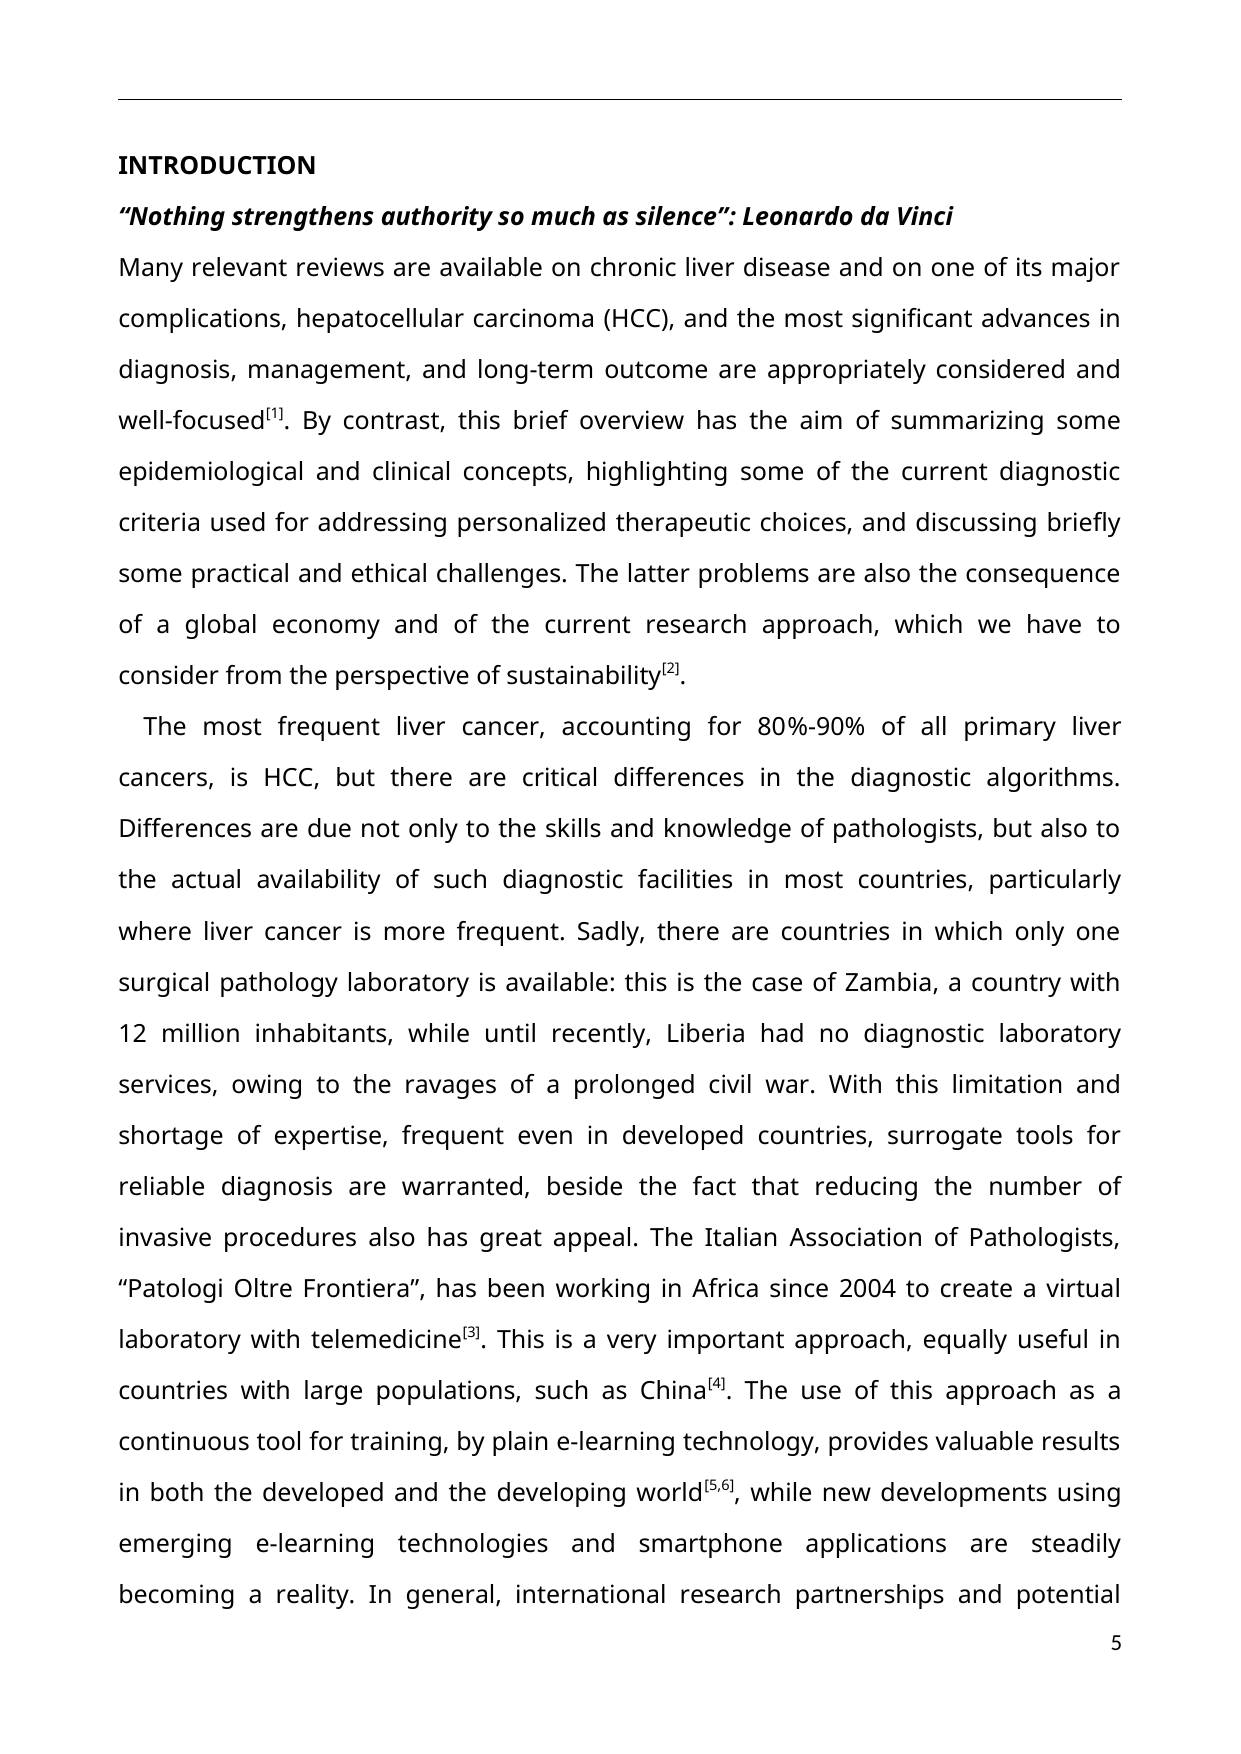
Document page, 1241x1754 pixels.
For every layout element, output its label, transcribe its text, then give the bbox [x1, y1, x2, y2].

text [118, 709, 1122, 1611]
text Many relevant reviews are available on chronic liver disease and on one of its major complications, hepatocellular carcinoma (HCC), and the most significant advances in diagnosis, management, and long-term outcome are appropriately considered and well-focused[1]. By contrast, this brief overview has the aim of summarizing some epidemiological and clinical concepts, highlighting some of the current diagnostic criteria used for addressing personalized therapeutic choices, and discussing briefly some practical and ethical challenges. The latter problems are also the consequence of a global economy and of the current research approach, which we have to consider from the perspective of sustainability[2]. [118, 250, 1122, 692]
text INTRODUCTION [118, 148, 1122, 182]
text “Nothing strengthens authority so much as silence”: Leonardo da Vinci [118, 199, 1122, 233]
